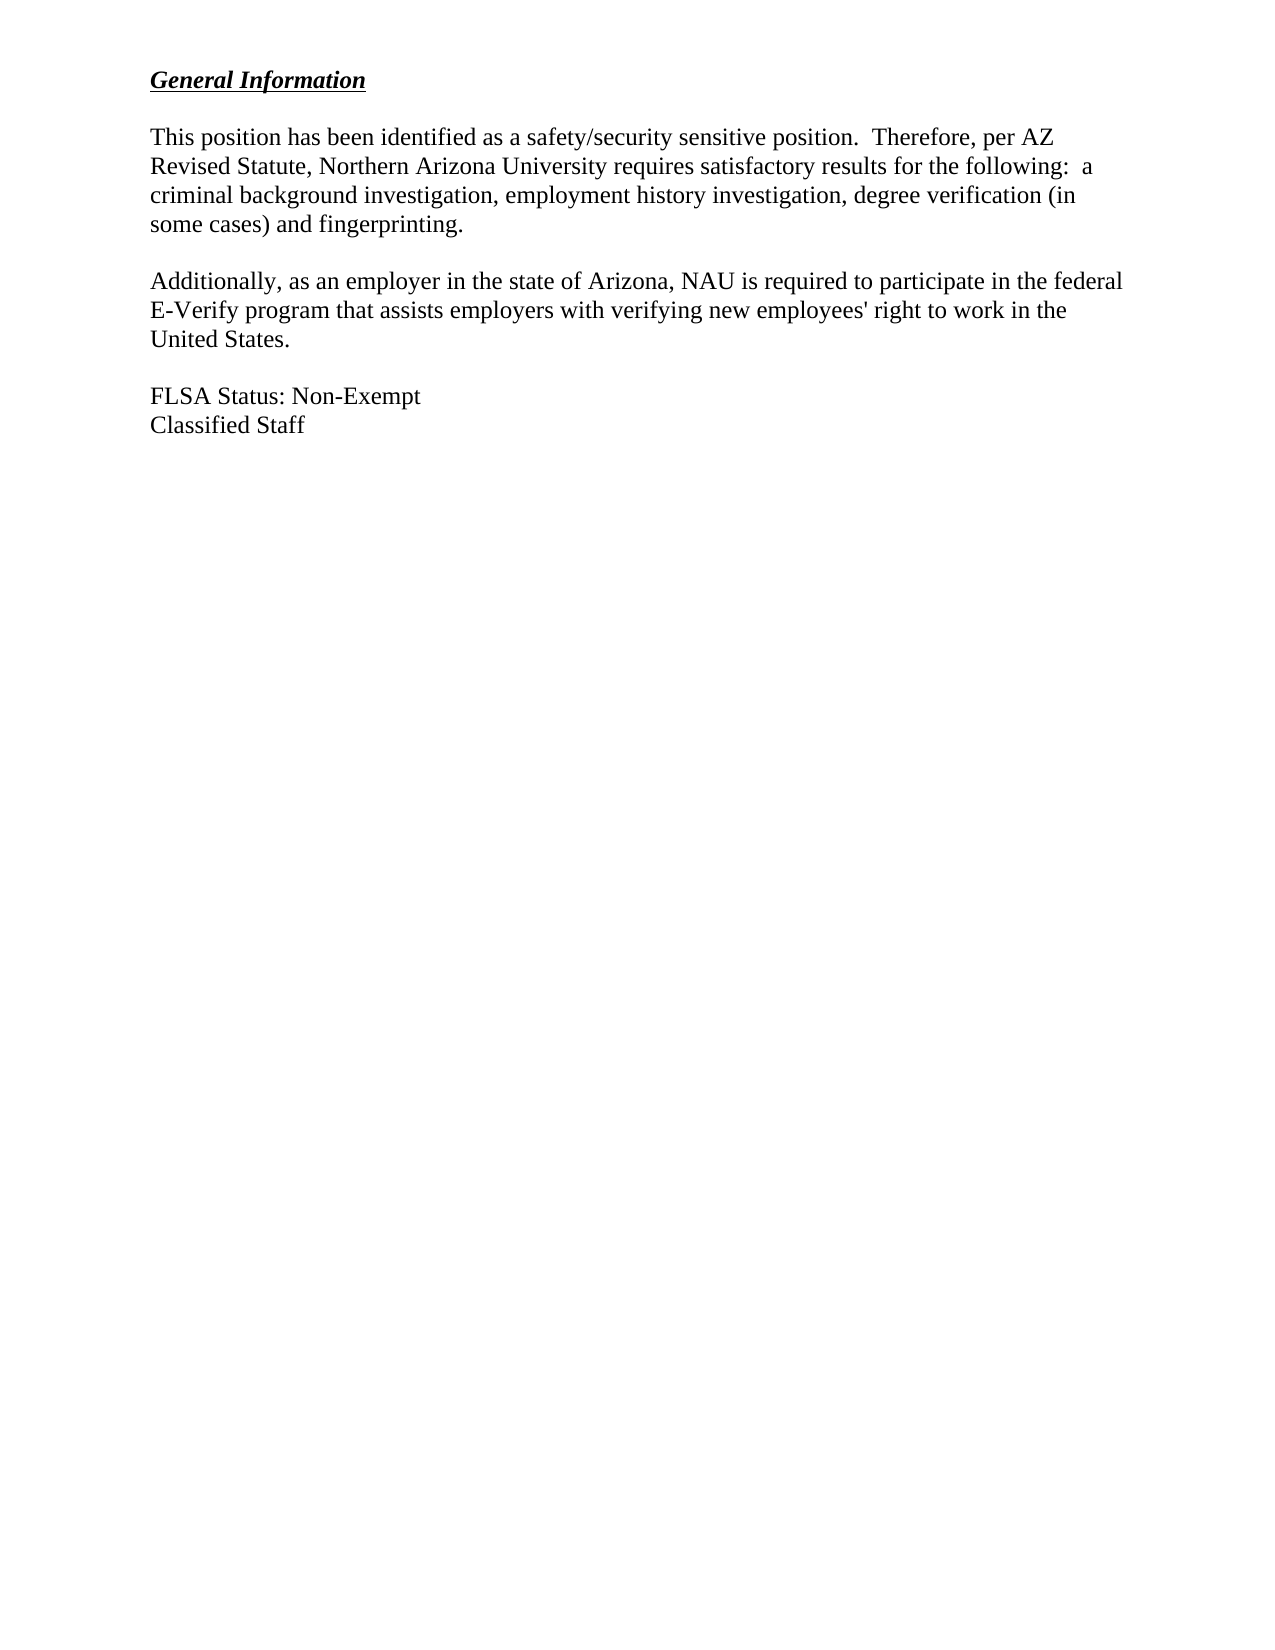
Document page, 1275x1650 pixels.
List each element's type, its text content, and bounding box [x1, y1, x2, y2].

text FLSA Status: Non-Exempt [150, 381, 1125, 410]
text General Information [150, 66, 1125, 94]
text Additionally, as an employer in the state of Arizona, NAU is required to participate in the federal E-Verify program that assists employers with verifying new employees' right to work in the United States. [150, 266, 1125, 352]
text Classified Staff [150, 410, 1125, 439]
text This position has been identified as a safety/security sensitive position. Therefore, per AZ Revised Statute, Northern Arizona University requires satisfactory results for the following: a criminal background investigation, employment history investigation, degree verification (in some cases) and fingerprinting. [150, 122, 1125, 237]
